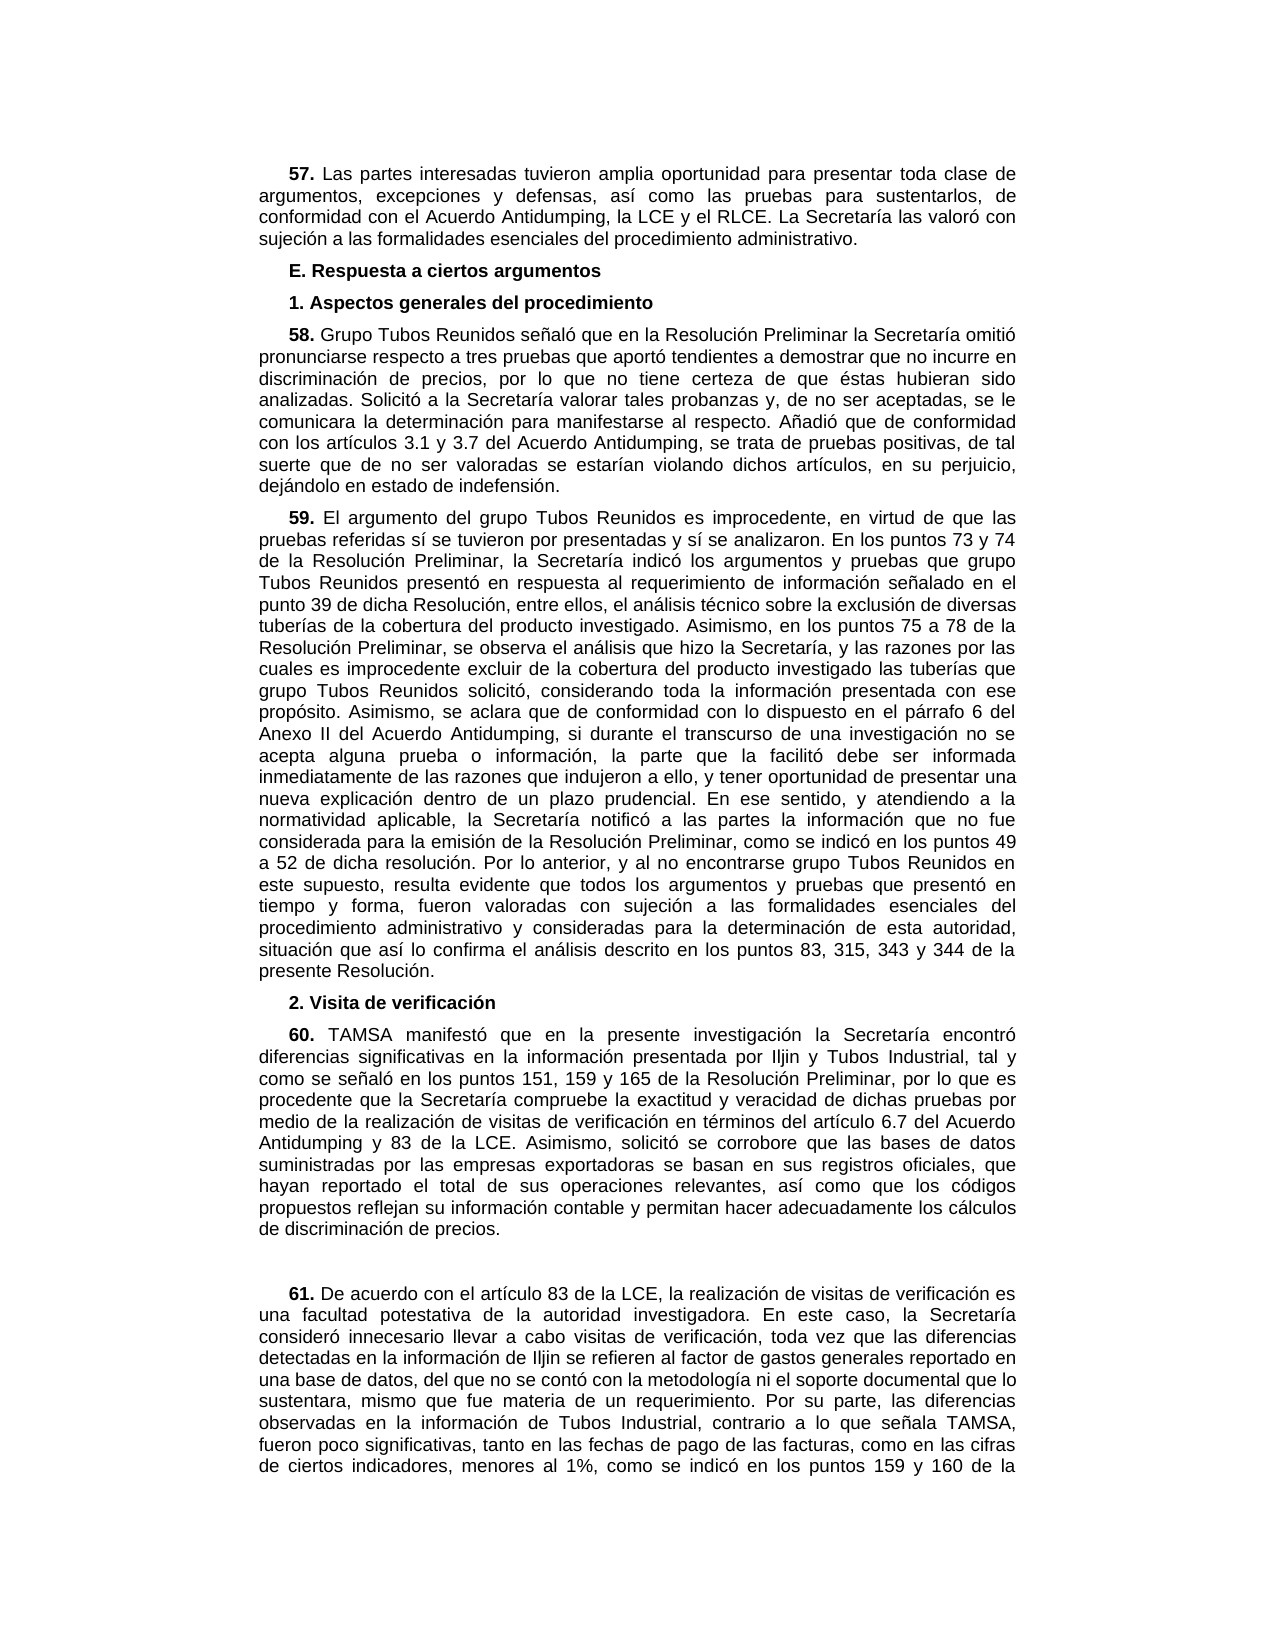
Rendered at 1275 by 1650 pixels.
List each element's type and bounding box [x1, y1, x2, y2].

table_header [200, 148, 1075, 1492]
